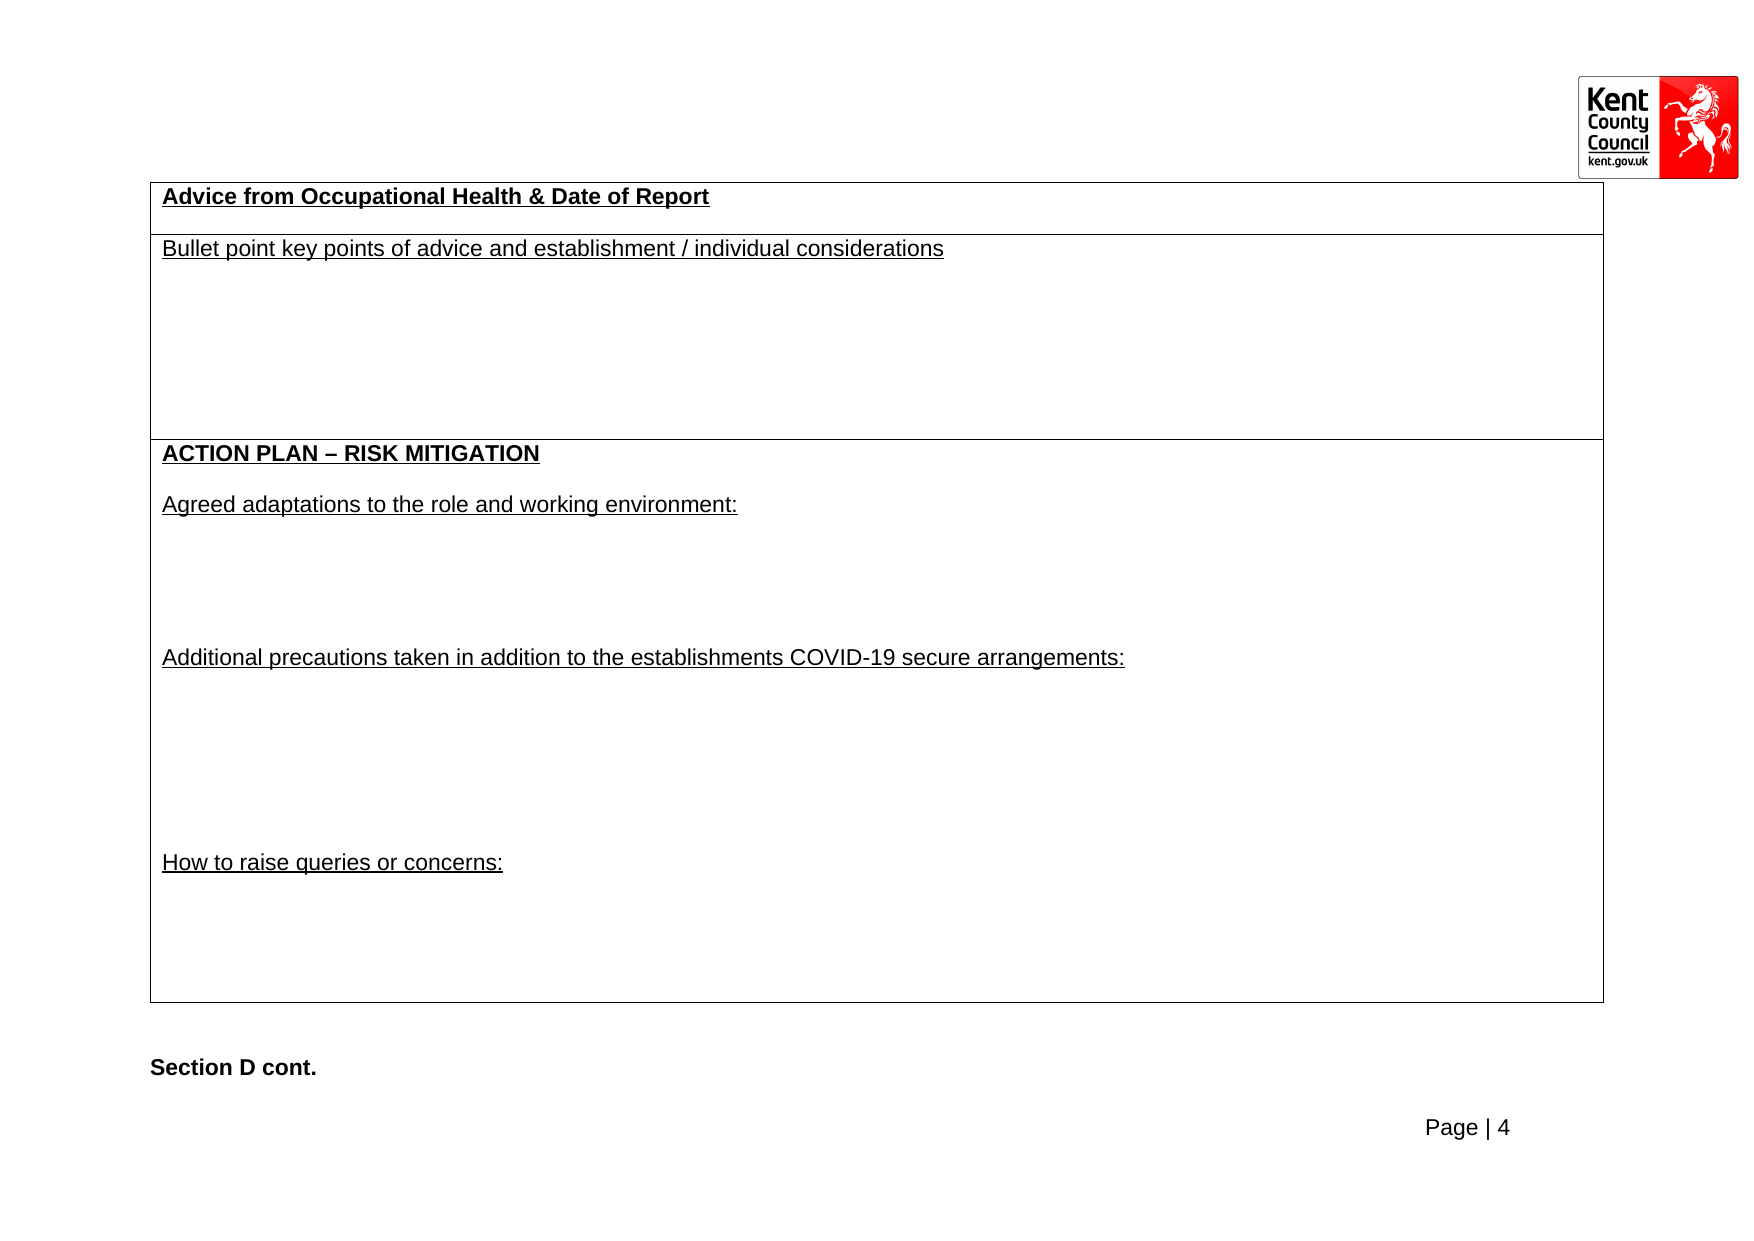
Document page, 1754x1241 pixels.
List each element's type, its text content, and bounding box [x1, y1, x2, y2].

table_header Advice from Occupational Health & Date of Report [151, 183, 1603, 234]
picture [1575, 73, 1741, 182]
table_cell Bullet point key points of advice and establishment / individual considerations [151, 235, 1603, 439]
text Section D cont. [150, 1054, 1604, 1080]
table_cell ACTION PLAN – RISK MITIGATION Agreed adaptations to the role and working environment: Additional precautions taken in addition to the establishments COVID-19 secure arrangements: How to raise queries or concerns: [151, 440, 1603, 1002]
